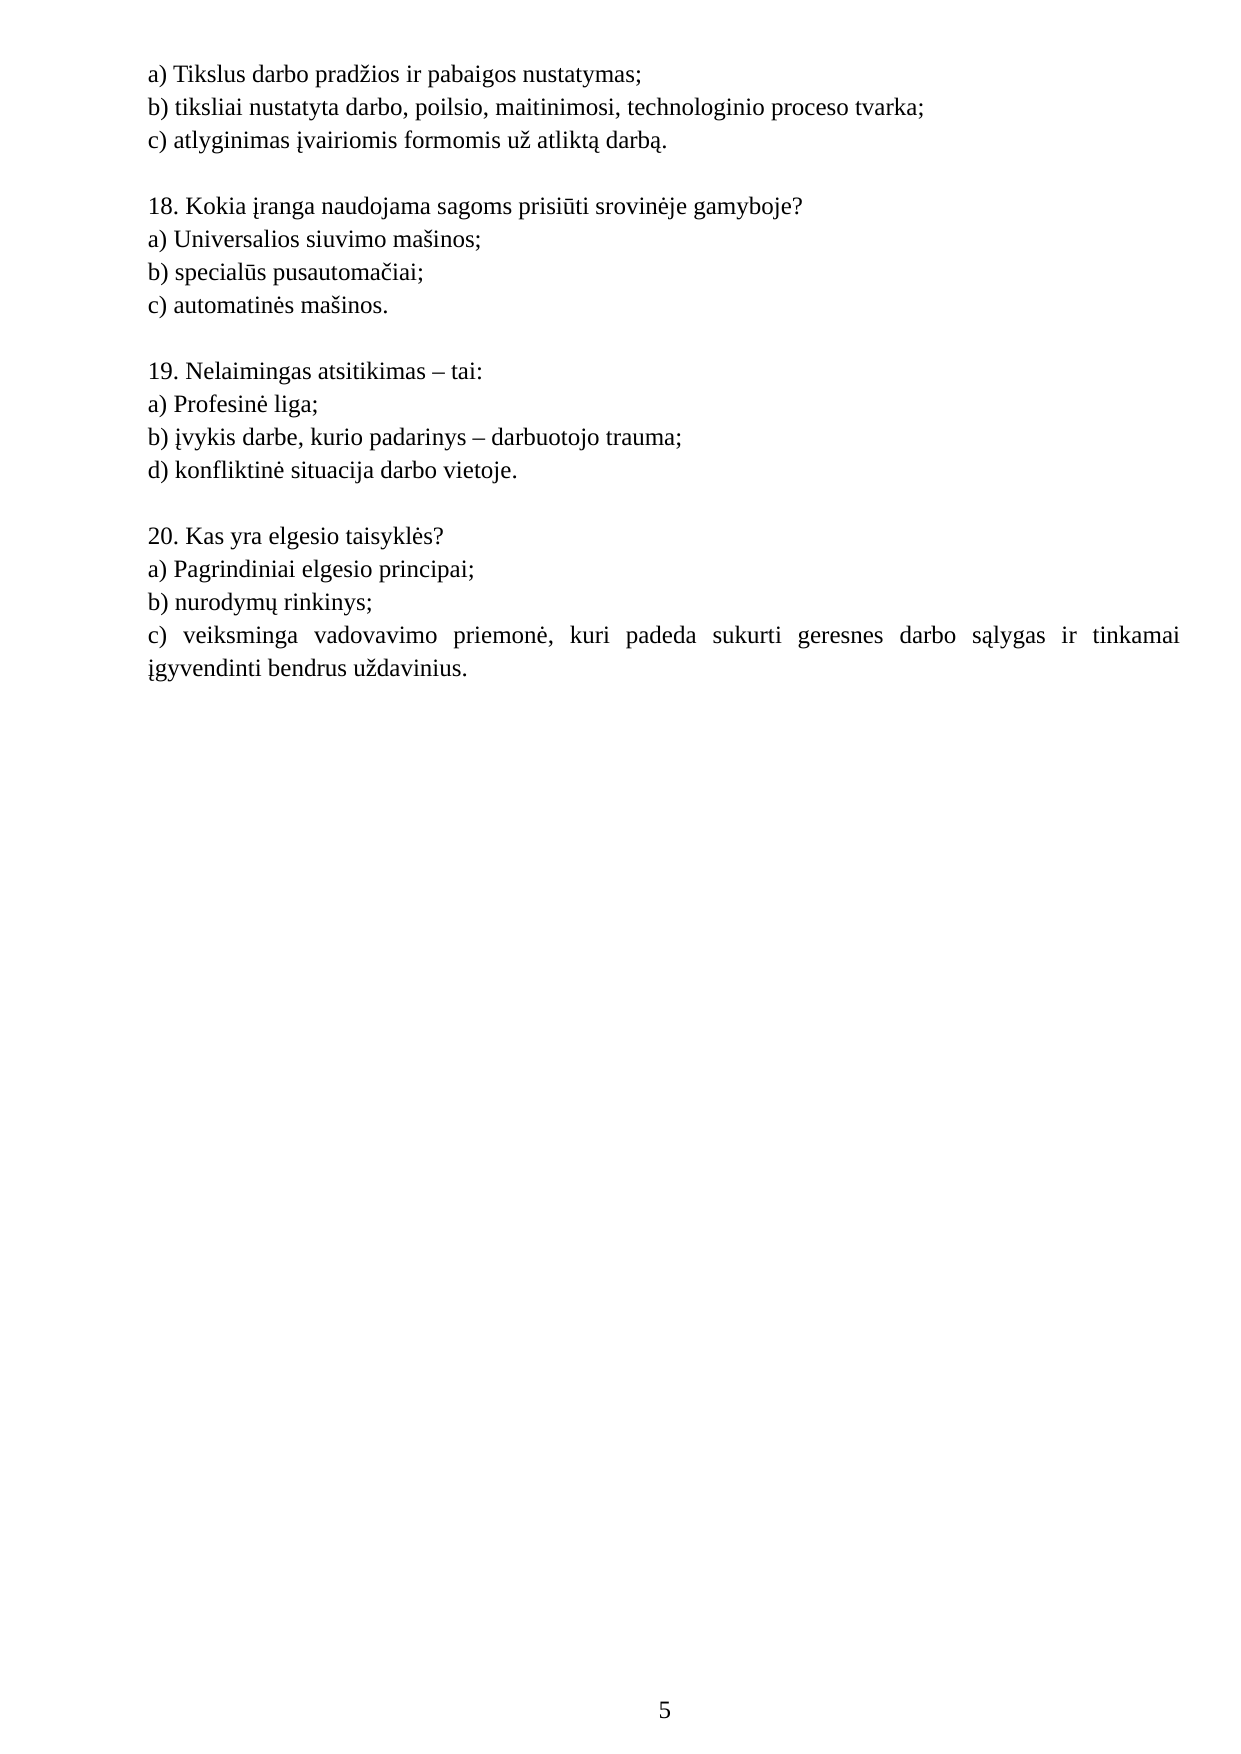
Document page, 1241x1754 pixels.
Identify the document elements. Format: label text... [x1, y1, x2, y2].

text b) specialūs pusautomačiai; [148, 257, 1181, 286]
text b) nurodymų rinkinys; [148, 587, 1181, 616]
text 19. Nelaimingas atsitikimas – tai: [148, 356, 1181, 385]
text b) įvykis darbe, kurio padarinys – darbuotojo trauma; [148, 422, 1181, 451]
text 20. Kas yra elgesio taisyklės? [148, 521, 1181, 550]
text a) Tikslus darbo pradžios ir pabaigos nustatymas; [148, 59, 1181, 88]
text a) Pagrindiniai elgesio principai; [148, 554, 1181, 583]
text 18. Kokia įranga naudojama sagoms prisiūti srovinėje gamyboje? [148, 191, 1181, 220]
text a) Profesinė liga; [148, 389, 1181, 418]
text c) veiksminga vadovavimo priemonė, kuri padeda sukurti geresnes darbo sąlygas ir tinkamai įgyvendinti bendrus uždavinius. [148, 620, 1181, 682]
text c) automatinės mašinos. [148, 290, 1181, 319]
text a) Universalios siuvimo mašinos; [148, 224, 1181, 253]
text c) atlyginimas įvairiomis formomis už atliktą darbą. [148, 125, 1181, 154]
text b) tiksliai nustatyta darbo, poilsio, maitinimosi, technologinio proceso tvarka; [148, 92, 1181, 121]
text d) konfliktinė situacija darbo vietoje. [148, 455, 1181, 484]
